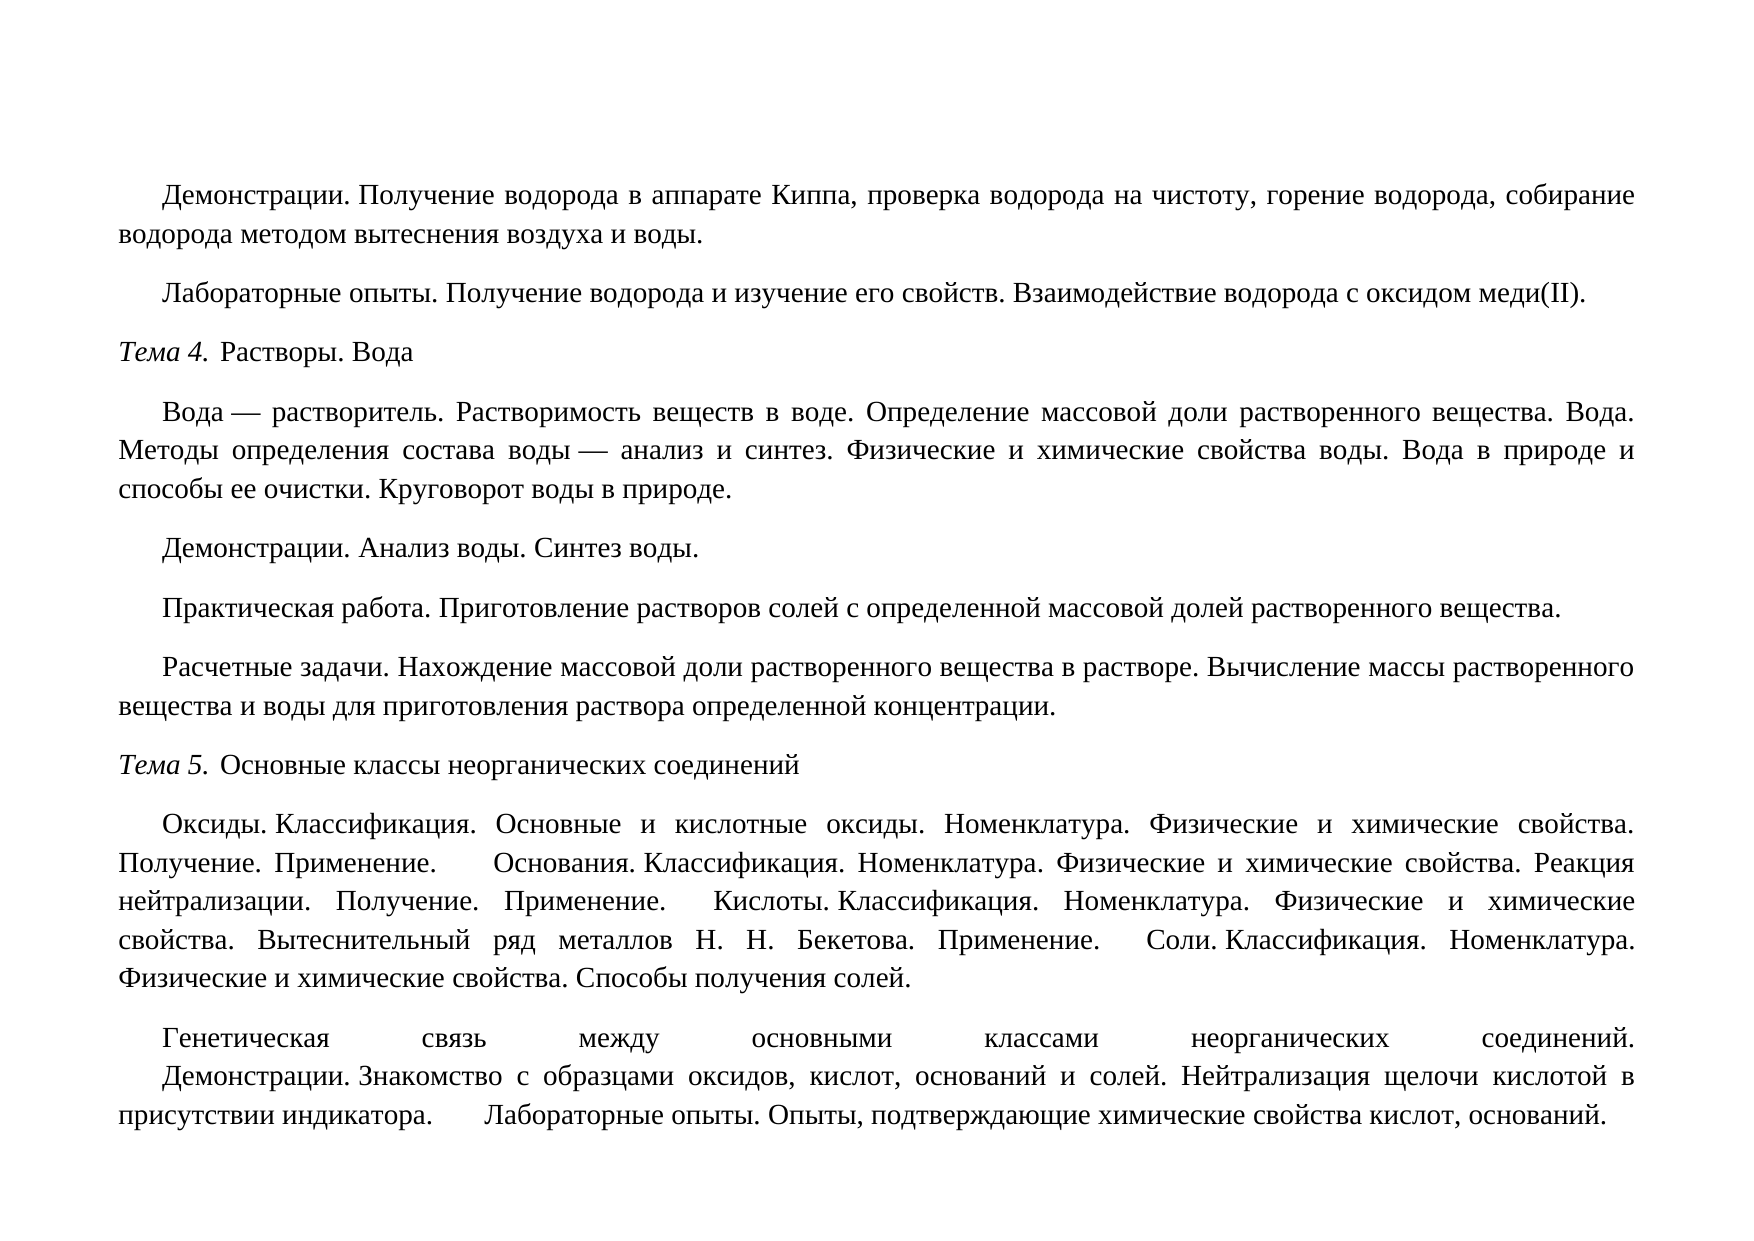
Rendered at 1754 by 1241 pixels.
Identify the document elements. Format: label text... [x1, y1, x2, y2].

text Оксиды. Классификация. Основные и кислотные оксиды. Номенклатура. Физические и химические свойства. Получение. Применение. Основания. Классификация. Номенклатура. Физические и химические свойства. Реакция нейтрализации. Получение. Применение. Кислоты. Классификация. Номенклатура. Физические и химические свойства. Вытеснительный ряд металлов Н. Н. Бекетова. Применение. Соли. Классификация. Номенклатура. Физические и химические свойства. Способы получения солей. [118, 806, 1636, 994]
text Тема 4. Растворы. Вода [118, 334, 1636, 368]
text Тема 5. Основные классы неорганических соединений [118, 747, 1636, 781]
text Демонстрации. Анализ воды. Синтез воды. [118, 530, 1636, 564]
text Демонстрации. Получение водорода в аппарате Киппа, проверка водорода на чистоту, горение водорода, собирание водорода методом вытеснения воздуха и воды. [118, 177, 1636, 249]
text Практическая работа. Приготовление растворов солей с определенной массовой долей растворенного вещества. [118, 590, 1636, 623]
text Вода — растворитель. Растворимость веществ в воде. Определение массовой доли растворенного вещества. Вода. Методы определения состава воды — анализ и синтез. Физические и химические свойства воды. Вода в природе и способы ее очистки. Круговорот воды в природе. [118, 394, 1636, 504]
text Генетическая связь между основными классами неорганических соединений. Демонстрации. Знакомство с образцами оксидов, кислот, оснований и солей. Нейтрализация щелочи кислотой в присутствии индикатора. Лабораторные опыты. Опыты, подтверждающие химические свойства кислот, оснований. [118, 1020, 1636, 1131]
text Лабораторные опыты. Получение водорода и изучение его свойств. Взаимодействие водорода с оксидом меди(II). [118, 275, 1636, 309]
text Расчетные задачи. Нахождение массовой доли растворенного вещества в растворе. Вычисление массы растворенного вещества и воды для приготовления раствора определенной концентрации. [118, 649, 1636, 721]
